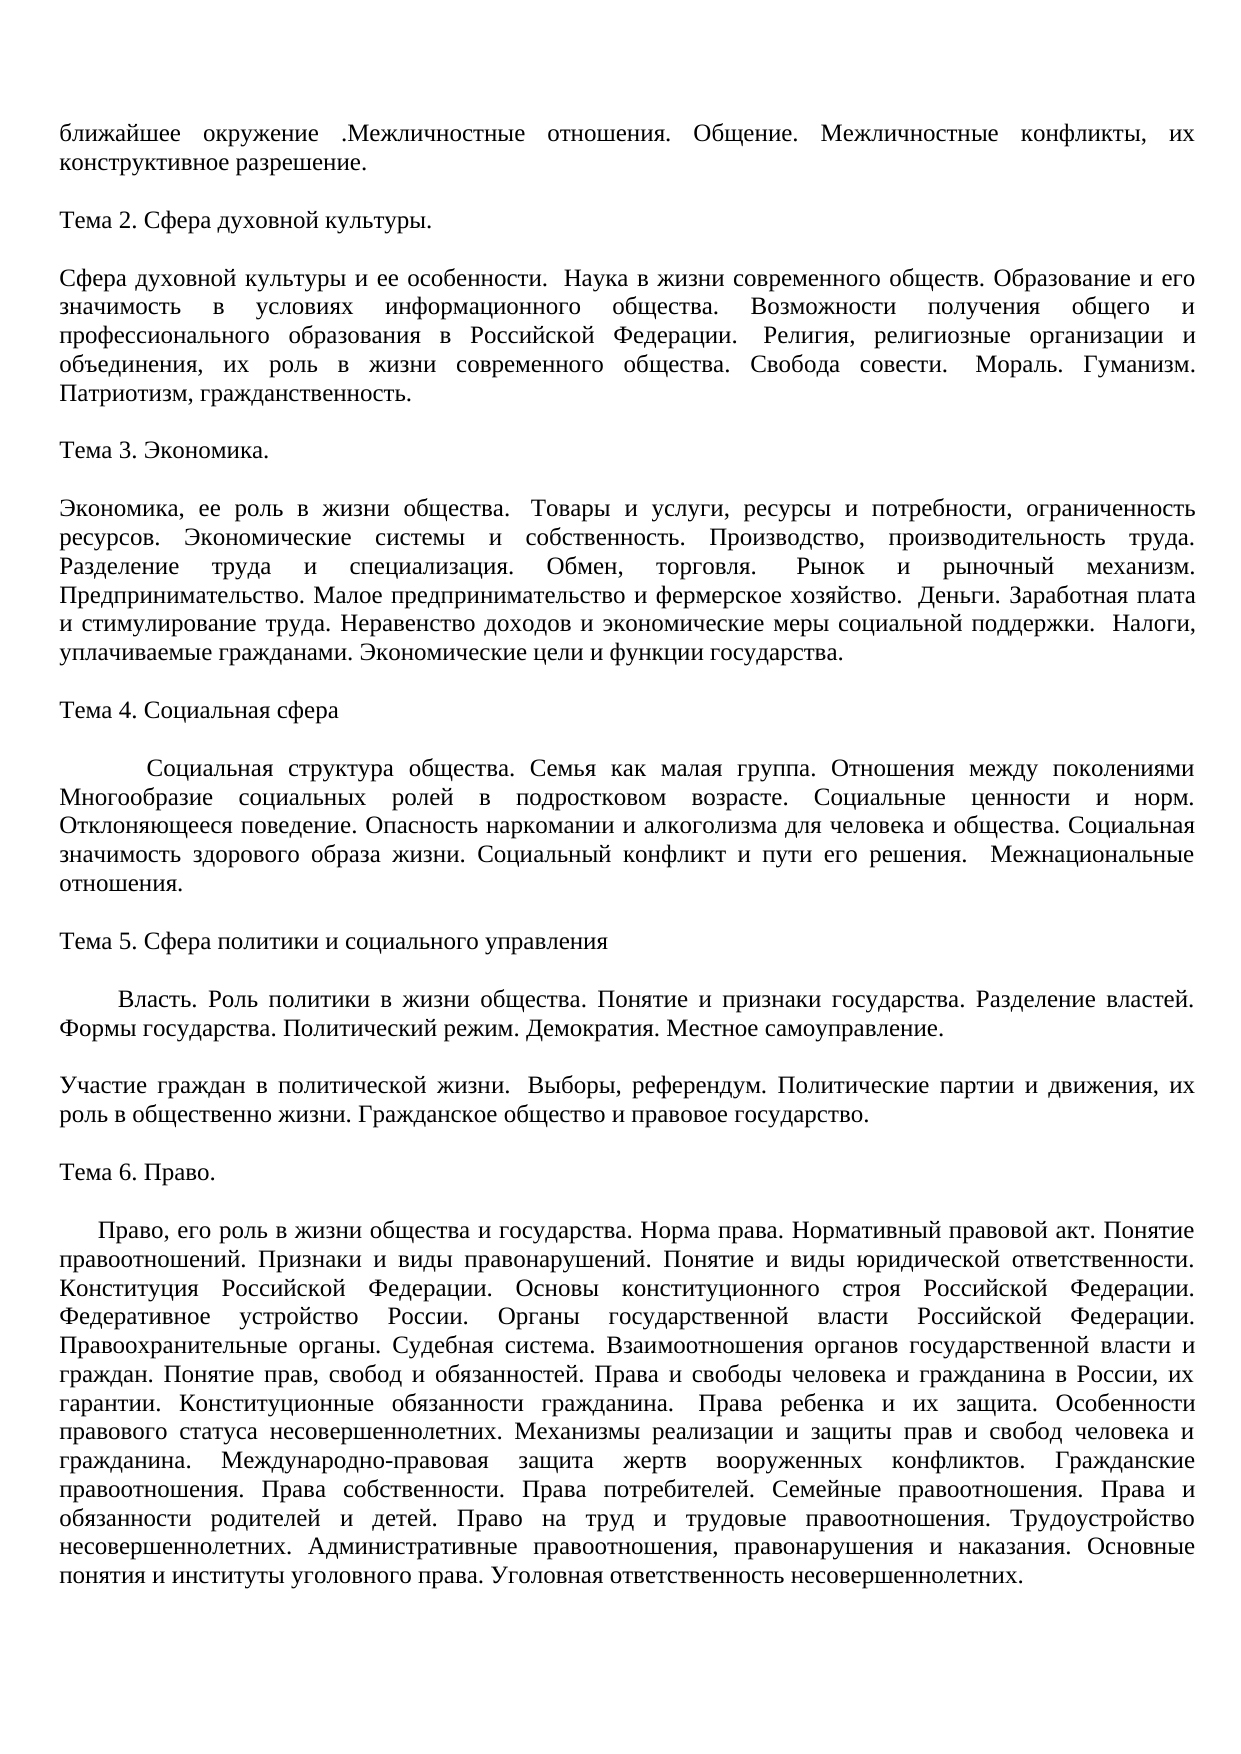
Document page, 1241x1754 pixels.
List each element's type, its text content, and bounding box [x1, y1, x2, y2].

text Экономика, ее роль в жизни общества. Товары и услуги, ресурсы и потребности, ограниченность ресурсов. Экономические системы и собственность. Производство, производительность труда. Разделение труда и специализация. Обмен, торговля. Рынок и рыночный механизм. Предпринимательство. Малое предпринимательство и фермерское хозяйство. Деньги. Заработная плата и стимулирование труда. Неравенство доходов и экономические меры социальной поддержки. Налоги, уплачиваемые гражданами. Экономические цели и функции государства. [59, 493, 1196, 666]
text Тема 3. Экономика. [59, 436, 1196, 464]
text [59, 118, 1196, 176]
text Участие граждан в политической жизни. Выборы, референдум. Политические партии и движения, их роль в общественно жизни. Гражданское общество и правовое государство. [59, 1071, 1196, 1128]
text Социальная структура общества. Семья как малая группа. Отношения между поколениями Многообразие социальных ролей в подростковом возрасте. Социальные ценности и норм. Отклоняющееся поведение. Опасность наркомании и алкоголизма для человека и общества. Социальная значимость здорового образа жизни. Социальный конфликт и пути его решения. Межнациональные отношения. [59, 753, 1196, 897]
text Тема 5. Сфера политики и социального управления [59, 926, 1196, 955]
text Право, его роль в жизни общества и государства. Норма права. Нормативный правовой акт. Понятие правоотношений. Признаки и виды правонарушений. Понятие и виды юридической ответственности. Конституция Российской Федерации. Основы конституционного строя Российской Федерации. Федеративное устройство России. Органы государственной власти Российской Федерации. Правоохранительные органы. Судебная система. Взаимоотношения органов государственной власти и граждан. Понятие прав, свобод и обязанностей. Права и свободы человека и гражданина в России, их гарантии. Конституционные обязанности гражданина. Права ребенка и их защита. Особенности правового статуса несовершеннолетних. Механизмы реализации и защиты прав и свобод человека и гражданина. Международно-правовая защита жертв вооруженных конфликтов. Гражданские правоотношения. Права собственности. Права потребителей. Семейные правоотношения. Права и обязанности родителей и детей. Право на труд и трудовые правоотношения. Трудоустройство несовершеннолетних. Административные правоотношения, правонарушения и наказания. Основные понятия и институты уголовного права. Уголовная ответственность несовершеннолетних. [59, 1215, 1196, 1589]
text Тема 4. Социальная сфера [59, 695, 1196, 724]
text Тема 2. Сфера духовной культуры. [59, 205, 1196, 233]
text Власть. Роль политики в жизни общества. Понятие и признаки государства. Разделение властей. Формы государства. Политический режим. Демократия. Местное самоуправление. [59, 984, 1196, 1041]
text Тема 6. Право. [59, 1157, 1196, 1186]
text Сфера духовной культуры и ее особенности. Наука в жизни современного обществ. Образование и его значимость в условиях информационного общества. Возможности получения общего и профессионального образования в Российской Федерации. Религия, религиозные организации и объединения, их роль в жизни современного общества. Свобода совести. Мораль. Гуманизм. Патриотизм, гражданственность. [59, 263, 1196, 406]
